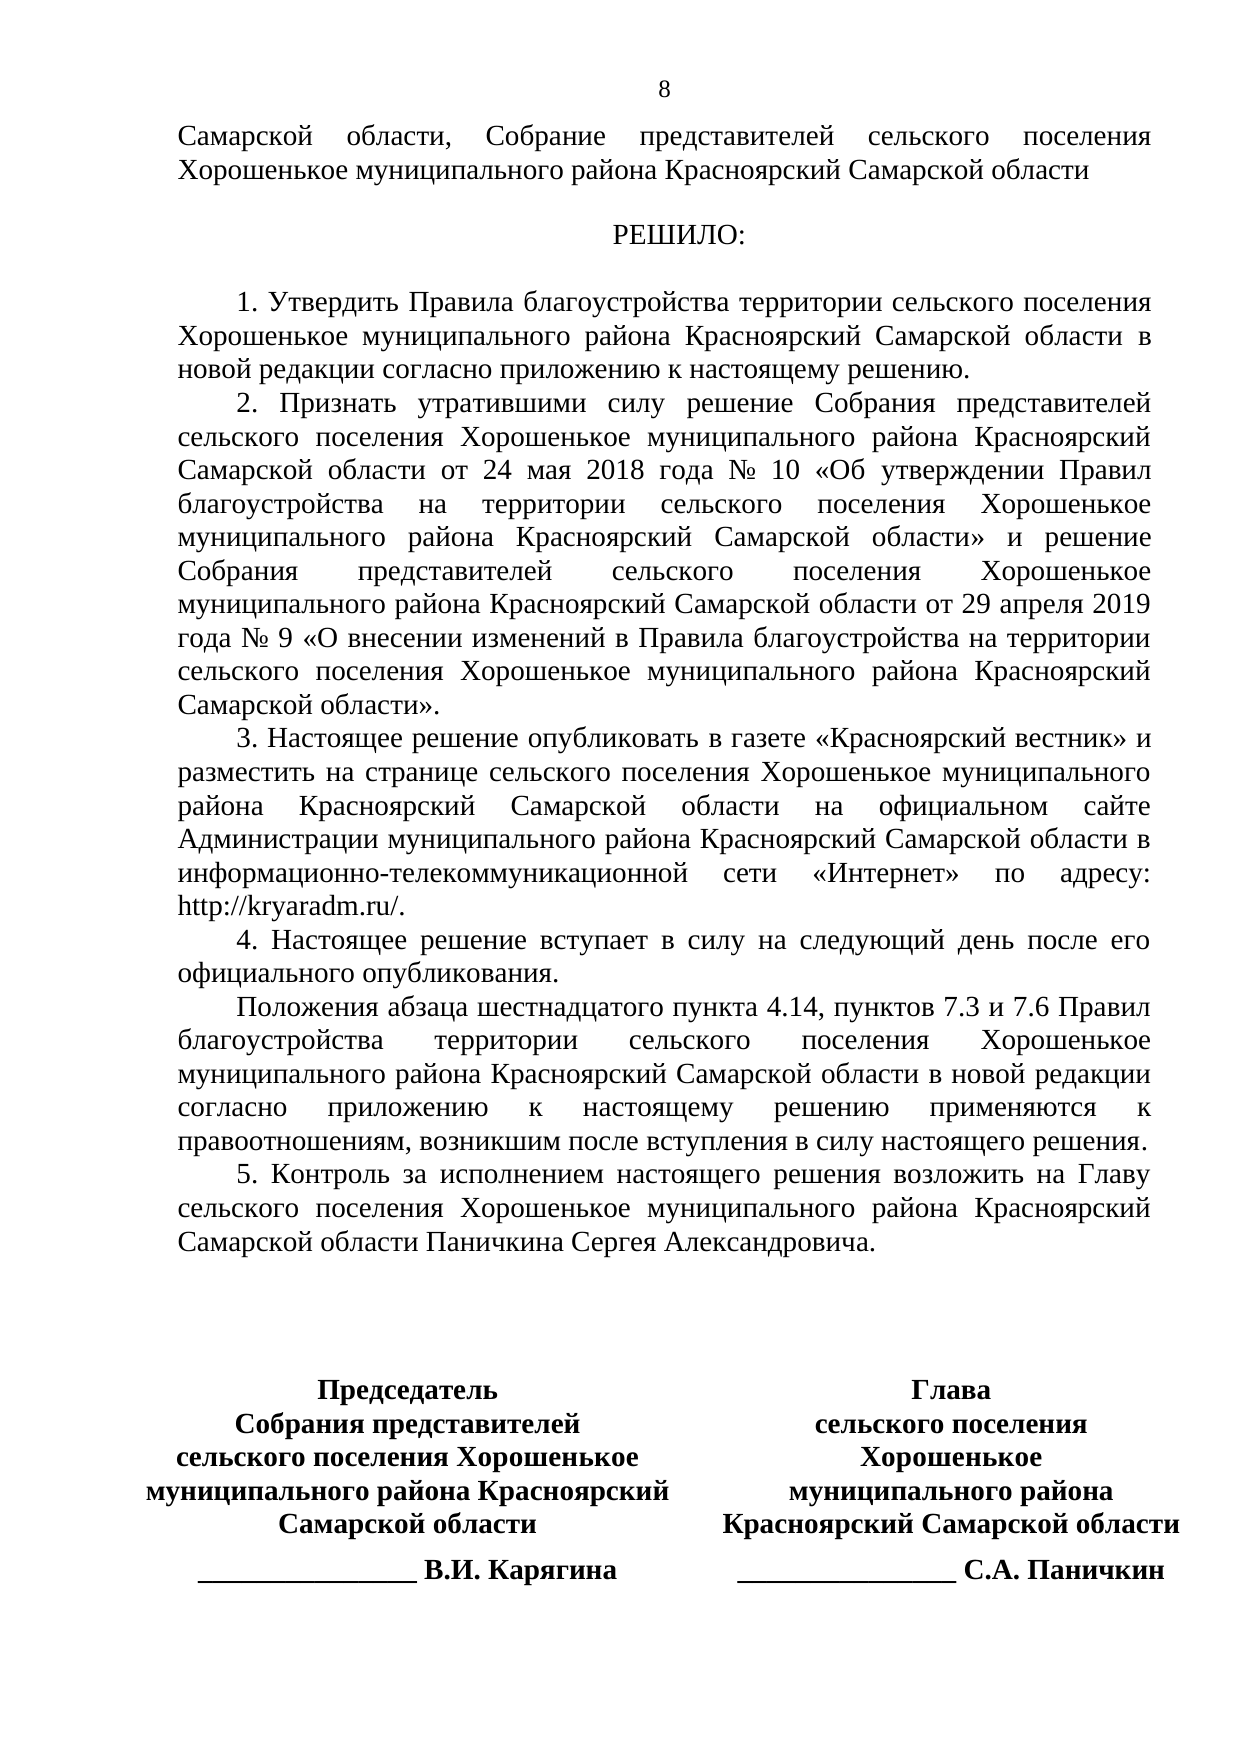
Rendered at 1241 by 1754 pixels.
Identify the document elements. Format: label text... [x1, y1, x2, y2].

text 3. Настоящее решение опубликовать в газете «Красноярский вестник» и разместить на странице сельского поселения Хорошенькое муниципального района Красноярский Самарской области на официальном сайте Администрации муниципального района Красноярский Самарской области в информационно-телекоммуникационной сети «Интернет» по адресу: http://kryaradm.ru/. [177, 721, 1152, 922]
text 4. Настоящее решение вступает в силу на следующий день после его официального опубликования. [177, 922, 1152, 989]
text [177, 118, 1152, 185]
text Положения абзаца шестнадцатого пункта 4.14, пунктов 7.3 и 7.6 Правил благоустройства территории сельского поселения Хорошенькое муниципального района Красноярский Самарской области в новой редакции согласно приложению к настоящему решению применяются к правоотношениям, возникшим после вступления в силу настоящего решения. [177, 989, 1152, 1157]
text 2. Признать утратившими силу решение Собрания представителей сельского поселения Хорошенькое муниципального района Красноярский Самарской области от 24 мая 2018 года № 10 «Об утверждении Правил благоустройства на территории сельского поселения Хорошенькое муниципального района Красноярский Самарской области» и решение Собрания представителей сельского поселения Хорошенькое муниципального района Красноярский Самарской области от 29 апреля 2019 года № 9 «О внесении изменений в Правила благоустройства на территории сельского поселения Хорошенькое муниципального района Красноярский Самарской области». [177, 385, 1152, 721]
title РЕШИЛО: [177, 217, 1152, 251]
text 1. Утвердить Правила благоустройства территории сельского поселения Хорошенькое муниципального района Красноярский Самарской области в новой редакции согласно приложению к настоящему решению. [177, 284, 1152, 385]
table_header Председатель Собрания представителей сельского поселения Хорошенькое муниципального района Красноярский Самарской области _______________ В.И. Карягина [121, 1372, 694, 1586]
text 5. Контроль за исполнением настоящего решения возложить на Главу сельского поселения Хорошенькое муниципального района Красноярский Самарской области Паничкина Сергея Александровича. [177, 1157, 1152, 1257]
table_header Глава сельского поселения Хорошенькое муниципального района Красноярский Самарской области _______________ С.А. Паничкин [694, 1372, 1208, 1586]
